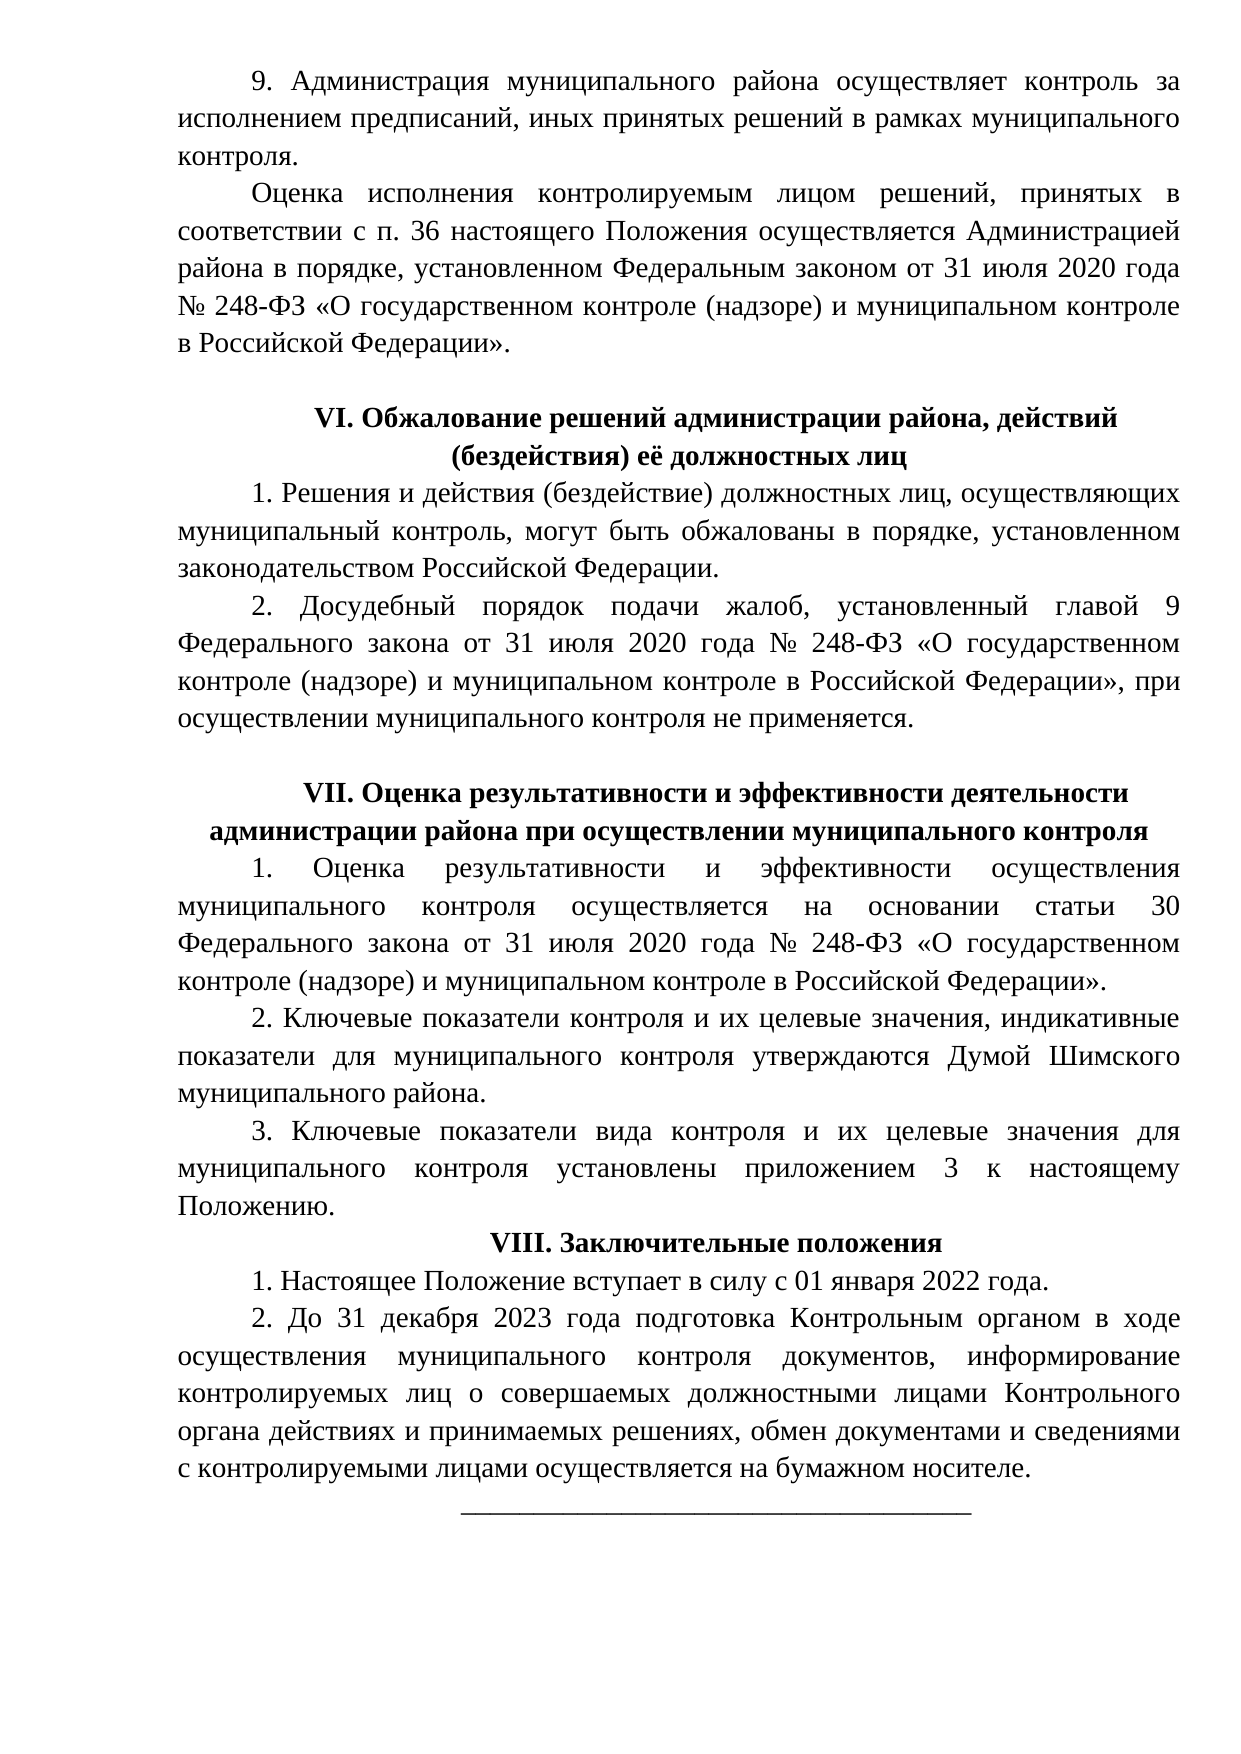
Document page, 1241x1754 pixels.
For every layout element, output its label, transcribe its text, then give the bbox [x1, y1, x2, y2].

text 1. Оценка результативности и эффективности осуществления муниципального контроля осуществляется на основании статьи 30 Федерального закона от 31 июля 2020 года № 248-ФЗ «О государственном контроле (надзоре) и муниципальном контроле в Российской Федерации». [177, 847, 1181, 997]
text 1. Решения и действия (бездействие) должностных лиц, осуществляющих муниципальный контроль, могут быть обжалованы в порядке, установленном законодательством Российской Федерации. [177, 472, 1181, 584]
text VI. Обжалование решений администрации района, действий (бездействия) её должностных лиц [177, 397, 1181, 472]
text 2. До 31 декабря 2023 года подготовка Контрольным органом в ходе осуществления муниципального контроля документов, информирование контролируемых лиц о совершаемых должностными лицами Контрольного органа действиях и принимаемых решениях, обмен документами и сведениями с контролируемыми лицами осуществляется на бумажном носителе. [177, 1297, 1181, 1484]
text VII. Оценка результативности и эффективности деятельности администрации района при осуществлении муниципального контроля [177, 772, 1181, 847]
text 2. Ключевые показатели контроля и их целевые значения, индикативные показатели для муниципального контроля утверждаются Думой Шимского муниципального района. [177, 997, 1181, 1109]
text VIII. Заключительные положения [177, 1222, 1181, 1259]
text 9. Администрация муниципального района осуществляет контроль за исполнением предписаний, иных принятых решений в рамках муниципального контроля. [177, 59, 1181, 172]
text Оценка исполнения контролируемым лицом решений, принятых в соответствии с п. 36 настоящего Положения осуществляется Администрацией района в порядке, установленном Федеральным законом от 31 июля 2020 года № 248-ФЗ «О государственном контроле (надзоре) и муниципальном контроле в Российской Федерации». [177, 172, 1181, 359]
text 1. Настоящее Положение вступает в силу с 01 января 2022 года. [177, 1259, 1181, 1297]
text 3. Ключевые показатели вида контроля и их целевые значения для муниципального контроля установлены приложением 3 к настоящему Положению. [177, 1109, 1181, 1222]
text 2. Досудебный порядок подачи жалоб, установленный главой 9 Федерального закона от 31 июля 2020 года № 248-ФЗ «О государственном контроле (надзоре) и муниципальном контроле в Российской Федерации», при осуществлении муниципального контроля не применяется. [177, 584, 1181, 734]
text ___________________________________ [177, 1484, 1181, 1518]
